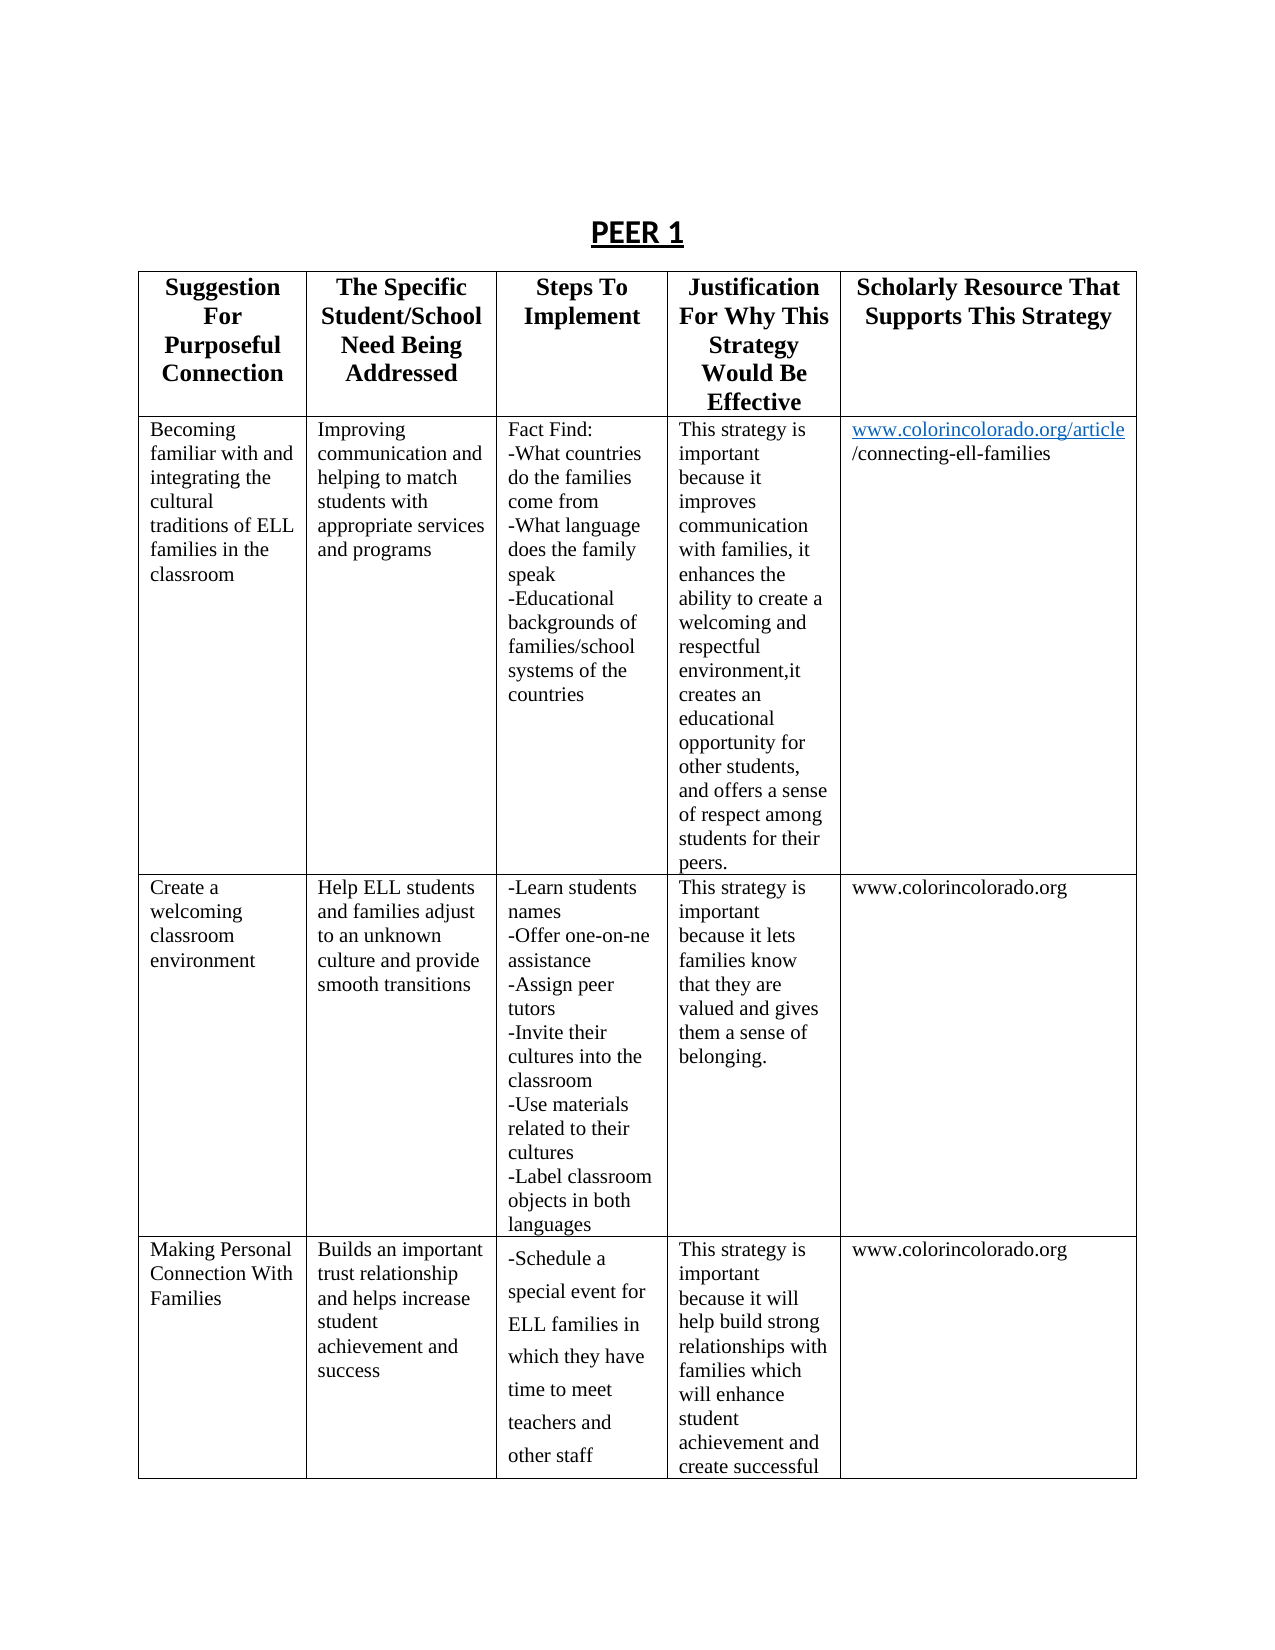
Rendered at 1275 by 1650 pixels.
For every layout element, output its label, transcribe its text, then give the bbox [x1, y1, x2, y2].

table_cell This strategy is important because it lets families know that they are valued and gives them a sense of belonging. [668, 875, 840, 1236]
table_cell Create a welcoming classroom environment [139, 875, 306, 1236]
table_cell www.colorincolorado.org [841, 875, 1136, 1236]
table_header Steps To Implement [497, 272, 667, 416]
table_cell Help ELL students and families adjust to an unknown culture and provide smooth transitions [307, 875, 496, 1236]
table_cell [841, 1237, 1136, 1478]
table_cell Improving communication and helping to match students with appropriate services and programs [307, 417, 496, 874]
table_header The Specific Student/School Need Being Addressed [307, 272, 496, 416]
table_header Suggestion For Purposeful Connection [139, 272, 306, 416]
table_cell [139, 1237, 306, 1478]
text PEER 1 [150, 211, 1125, 251]
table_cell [668, 1237, 840, 1478]
table_cell This strategy is important because it improves communication with families, it enhances the ability to create a welcoming and respectful environment,it creates an educational opportunity for other students, and offers a sense of respect among students for their peers. [668, 417, 840, 874]
table_cell Becoming familiar with and integrating the cultural traditions of ELL families in the classroom [139, 417, 306, 874]
table_cell Fact Find: -What countries do the families come from -What language does the family speak -Educational backgrounds of families/school systems of the countries [497, 417, 667, 874]
table_header Justification For Why This Strategy Would Be Effective [668, 272, 840, 416]
table_cell -Learn students names -Offer one-on-ne assistance -Assign peer tutors -Invite their cultures into the classroom -Use materials related to their cultures -Label classroom objects in both languages [497, 875, 667, 1236]
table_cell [497, 1237, 667, 1478]
table_cell www.colorincolorado.org/article /connecting-ell-families [841, 417, 1136, 874]
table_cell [307, 1237, 496, 1478]
table_header Scholarly Resource That Supports This Strategy [841, 272, 1136, 416]
